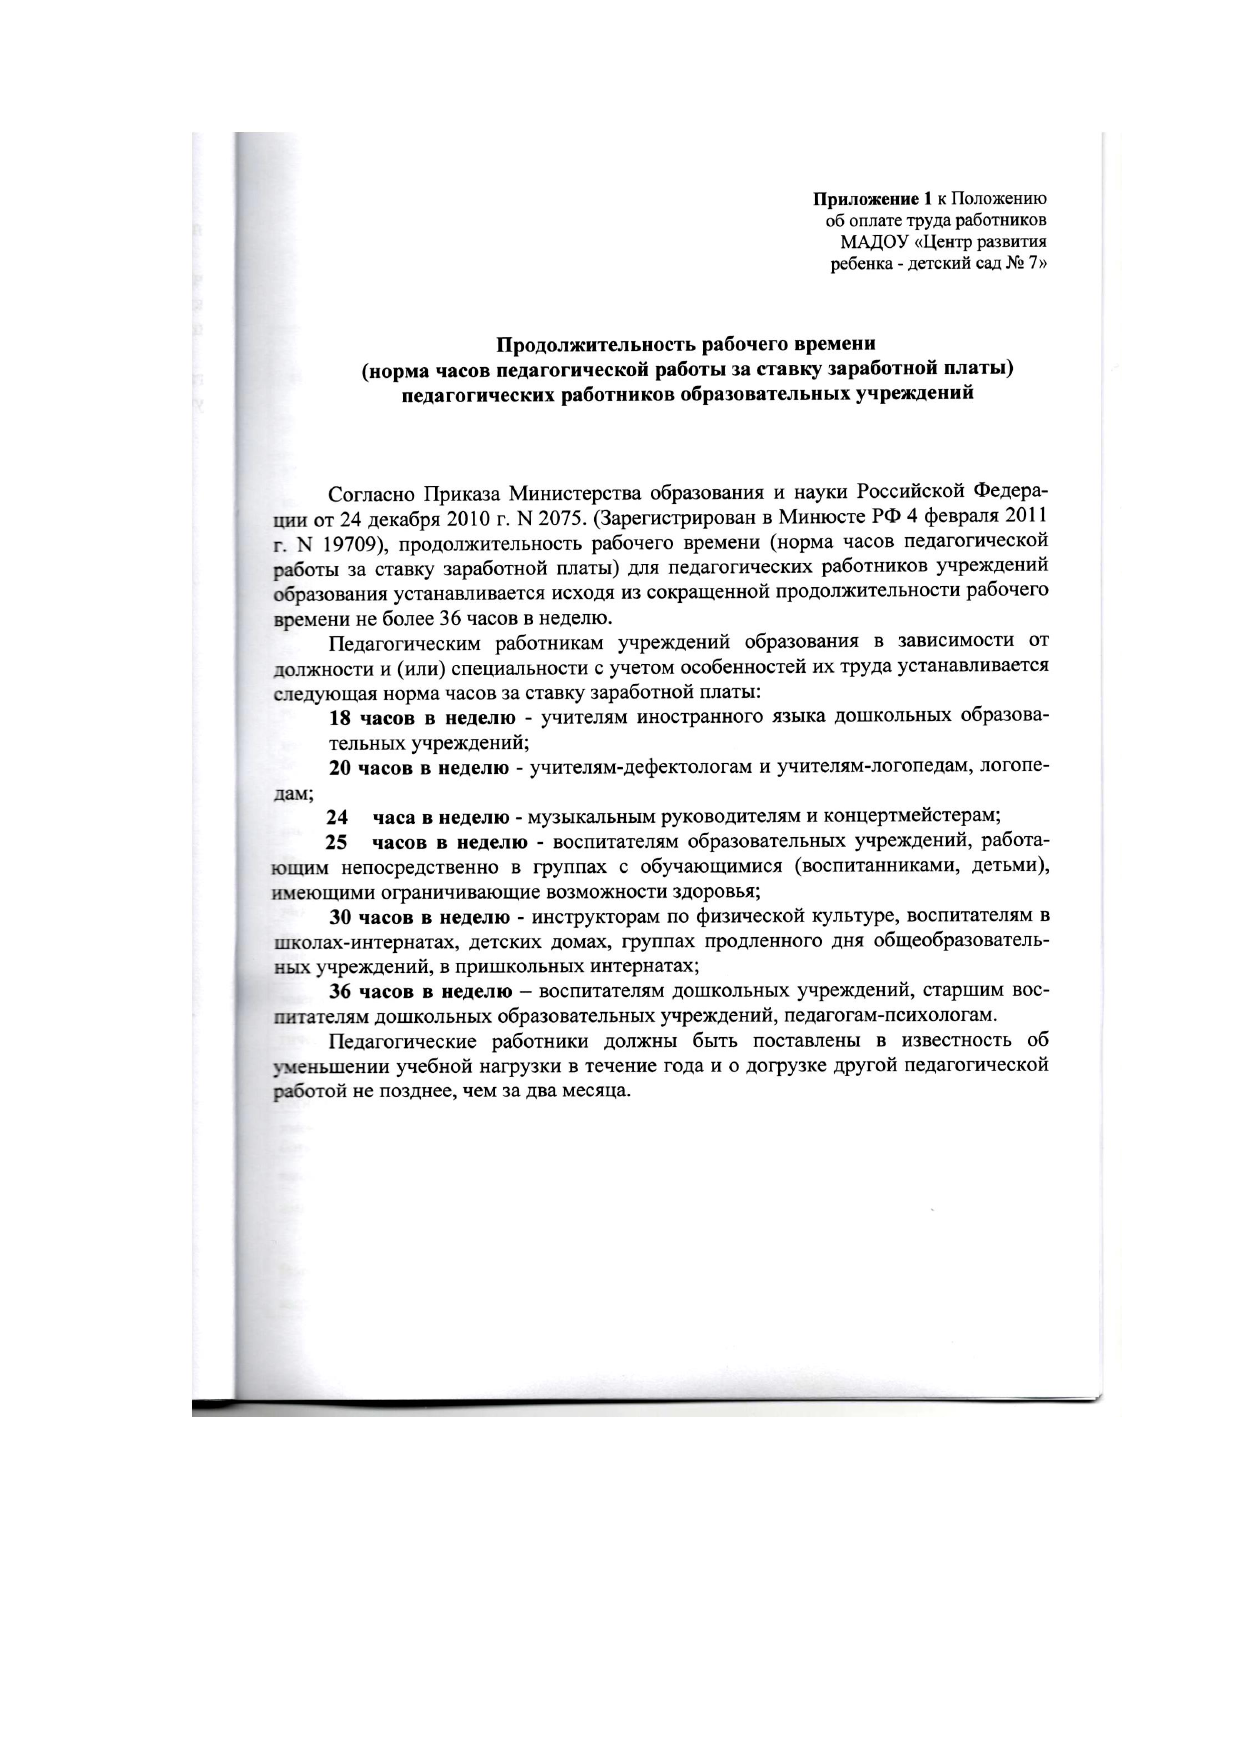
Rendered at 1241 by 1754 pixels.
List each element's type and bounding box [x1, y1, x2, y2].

picture [177, 118, 1122, 1417]
